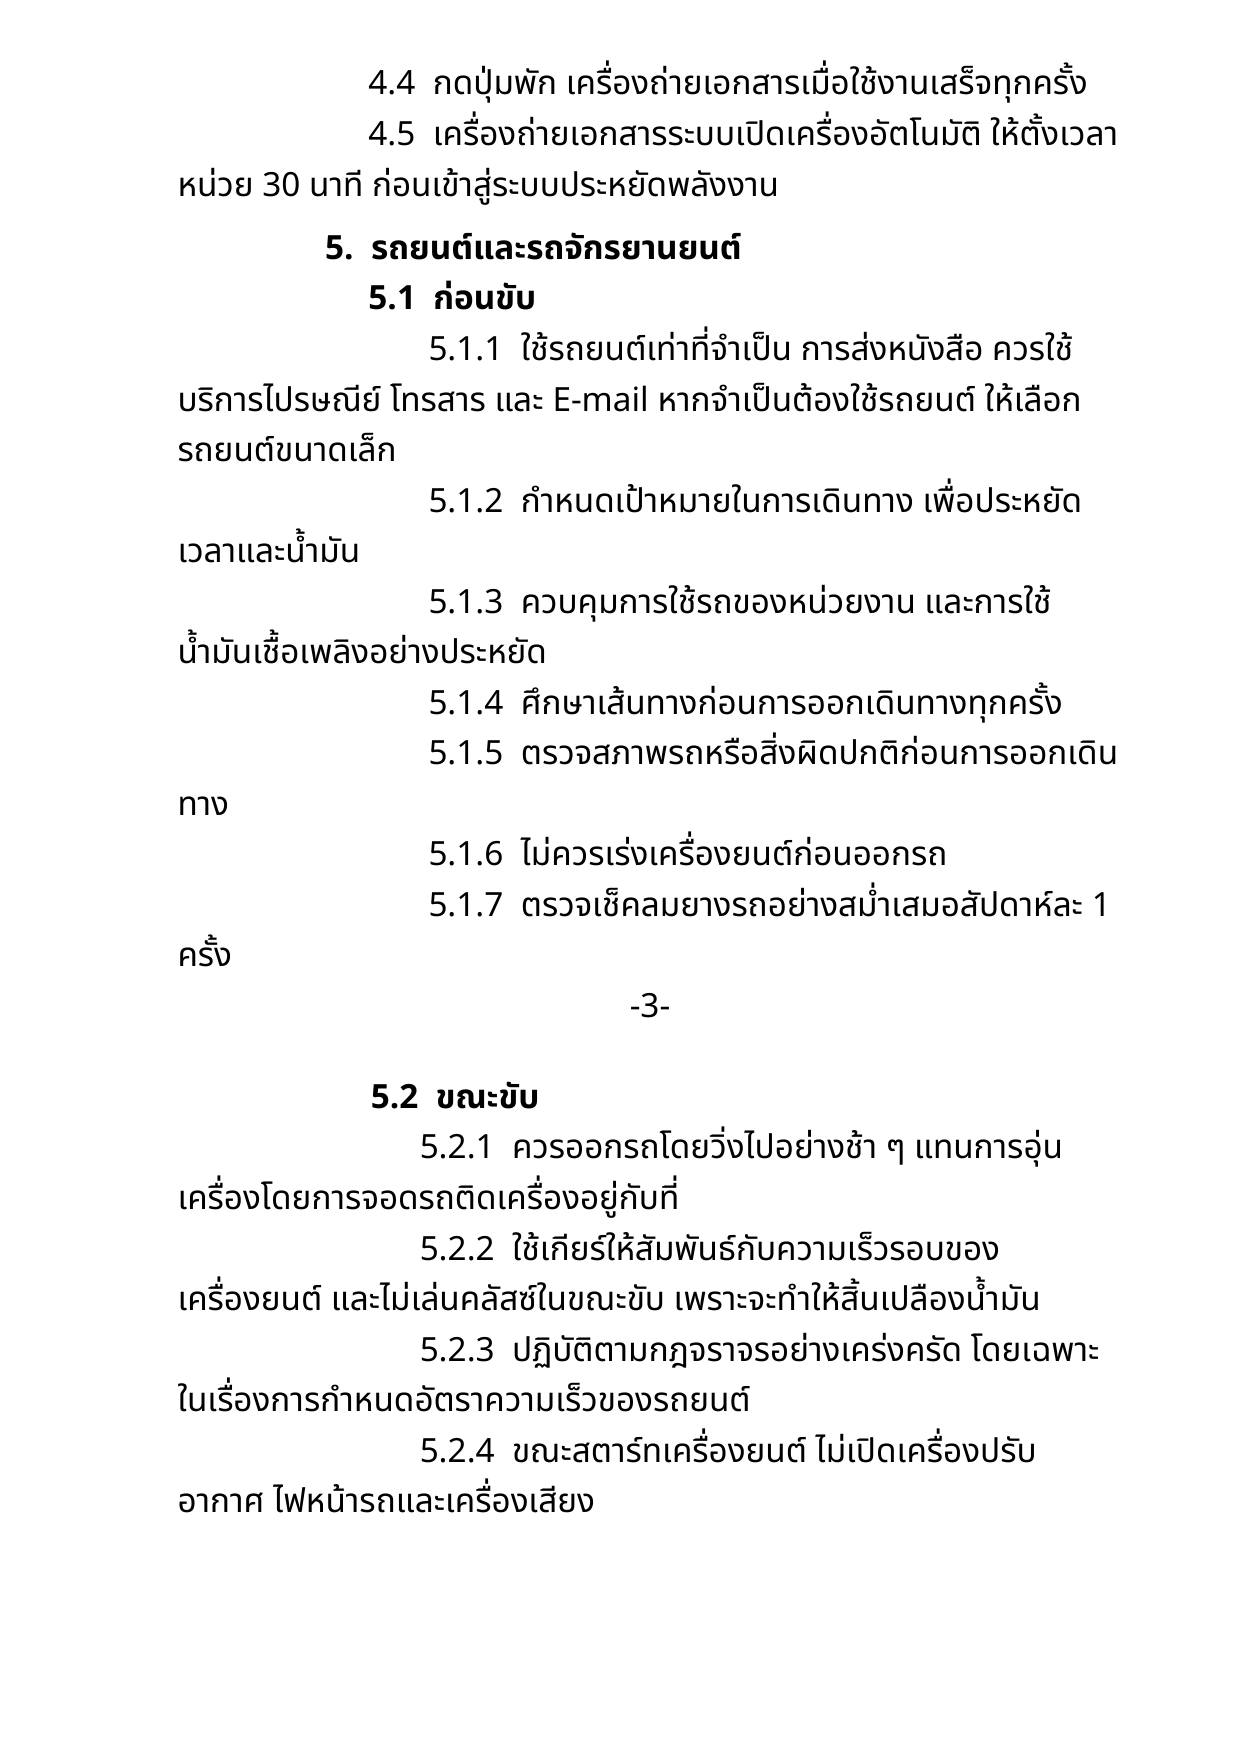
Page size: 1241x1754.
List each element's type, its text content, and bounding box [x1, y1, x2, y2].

text 5.2.4 ขณะสตาร์ทเครื่องยนต์ ไม่เปิดเครื่องปรับอากาศ ไฟหน้ารถและเครื่องเสียง [177, 1426, 1122, 1527]
text 5.1.3 ควบคุมการใช้รถของหน่วยงาน และการใช้น้ำมันเชื้อเพลิงอย่างประหยัด [177, 577, 1122, 678]
text 5.2.3 ปฏิบัติตามกฎจราจรอย่างเคร่งครัด โดยเฉพาะในเรื่องการกำหนดอัตราความเร็วของรถยนต์ [177, 1325, 1122, 1426]
text 5.1 ก่อนขับ [177, 274, 1122, 325]
text 4.4 กดปุ่มพัก เครื่องถ่ายเอกสารเมื่อใช้งานเสร็จทุกครั้ง [177, 59, 1122, 110]
text 4.5 เครื่องถ่ายเอกสารระบบเปิดเครื่องอัตโนมัติ ให้ตั้งเวลาหน่วย 30 นาที ก่อนเข้าสู่ระบบประหยัดพลังงาน [177, 110, 1122, 211]
text 5.1.2 กำหนดเป้าหมายในการเดินทาง เพื่อประหยัดเวลาและน้ำมัน [177, 476, 1122, 577]
text 5.2.2 ใช้เกียร์ให้สัมพันธ์กับความเร็วรอบของเครื่องยนต์ และไม่เล่นคลัสซ์ในขณะขับ เพราะจะทำให้สิ้นเปลืองน้ำมัน [177, 1224, 1122, 1325]
text 5.1.1 ใช้รถยนต์เท่าที่จำเป็น การส่งหนังสือ ควรใช้บริการไปรษณีย์ โทรสาร และ E-mail หากจำเป็นต้องใช้รถยนต์ ให้เลือกรถยนต์ขนาดเล็ก [177, 325, 1122, 476]
text 5.1.7 ตรวจเช็คลมยางรถอย่างสม่ำเสมอสัปดาห์ละ 1 ครั้ง [177, 881, 1122, 982]
text 5.1.6 ไม่ควรเร่งเครื่องยนต์ก่อนออกรถ [177, 830, 1122, 881]
text -3- [177, 982, 1122, 1027]
text 5. รถยนต์และรถจักรยานยนต์ [177, 223, 1122, 274]
text 5.1.5 ตรวจสภาพรถหรือสิ่งผิดปกติก่อนการออกเดินทาง [177, 729, 1122, 830]
text 5.2.1 ควรออกรถโดยวิ่งไปอย่างช้า ๆ แทนการอุ่นเครื่องโดยการจอดรถติดเครื่องอยู่กับที่ [177, 1123, 1122, 1224]
text 5.1.4 ศึกษาเส้นทางก่อนการออกเดินทางทุกครั้ง [177, 678, 1122, 729]
text 5.2 ขณะขับ [177, 1073, 1122, 1123]
